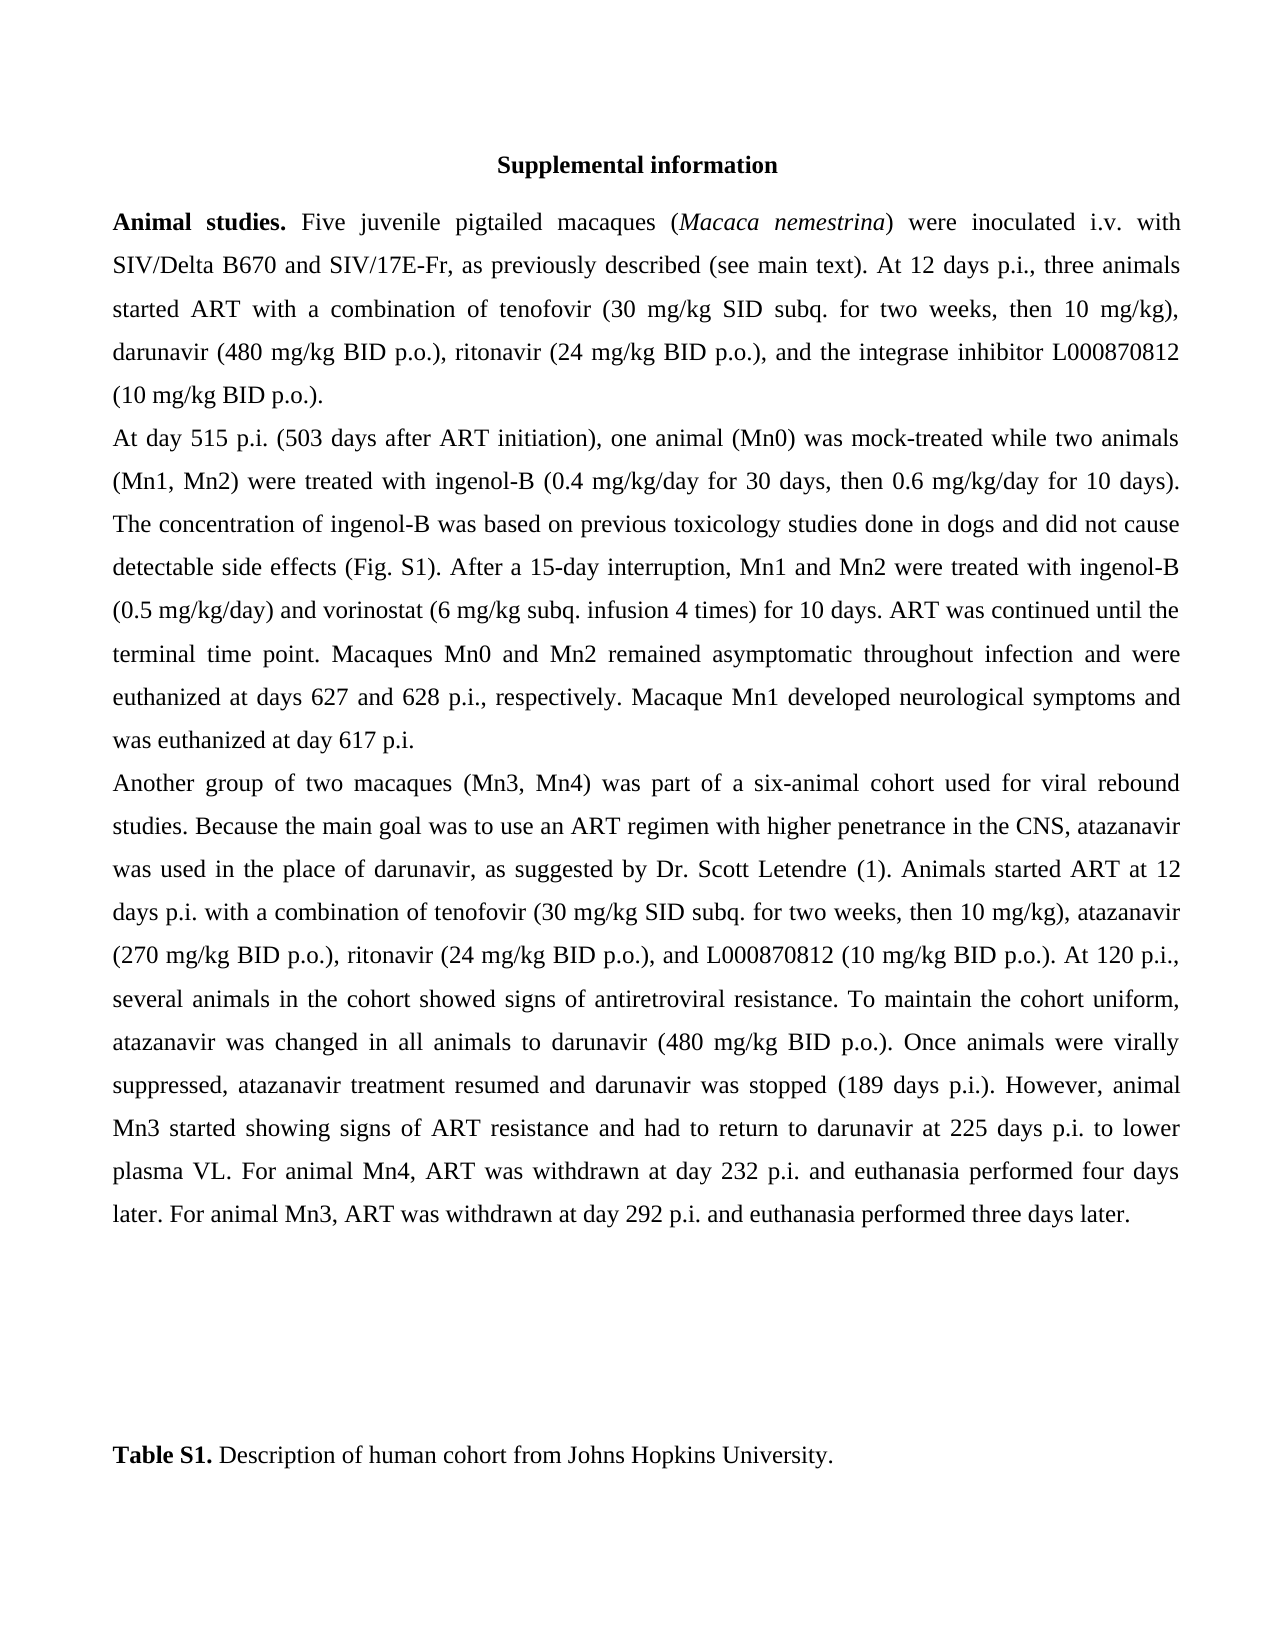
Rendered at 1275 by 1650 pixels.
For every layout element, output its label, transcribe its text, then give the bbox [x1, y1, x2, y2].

text Another group of two macaques (Mn3, Mn4) was part of a six-animal cohort used for viral rebound studies. Because the main goal was to use an ART regimen with higher penetrance in the CNS, atazanavir was used in the place of darunavir, as suggested by Dr. Scott Letendre (1). Animals started ART at 12 days p.i. with a combination of tenofovir (30 mg/kg SID subq. for two weeks, then 10 mg/kg), atazanavir (270 mg/kg BID p.o.), ritonavir (24 mg/kg BID p.o.), and L000870812 (10 mg/kg BID p.o.). At 120 p.i., several animals in the cohort showed signs of antiretroviral resistance. To maintain the cohort uniform, atazanavir was changed in all animals to darunavir (480 mg/kg BID p.o.). Once animals were virally suppressed, atazanavir treatment resumed and darunavir was stopped (189 days p.i.). However, animal Mn3 started showing signs of ART resistance and had to return to darunavir at 225 days p.i. to lower plasma VL. For animal Mn4, ART was withdrawn at day 232 p.i. and euthanasia performed four days later. For animal Mn3, ART was withdrawn at day 292 p.i. and euthanasia performed three days later. [112, 768, 1181, 1228]
text At day 515 p.i. (503 days after ART initiation), one animal (Mn0) was mock-treated while two animals (Mn1, Mn2) were treated with ingenol-B (0.4 mg/kg/day for 30 days, then 0.6 mg/kg/day for 10 days). The concentration of ingenol-B was based on previous toxicology studies done in dogs and did not cause detectable side effects (Fig. S1). After a 15-day interruption, Mn1 and Mn2 were treated with ingenol-B (0.5 mg/kg/day) and vorinostat (6 mg/kg subq. infusion 4 times) for 10 days. ART was continued until the terminal time point. Macaques Mn0 and Mn2 remained asymptomatic throughout infection and were euthanized at days 627 and 628 p.i., respectively. Macaque Mn1 developed neurological symptoms and was euthanized at day 617 p.i. [112, 423, 1181, 754]
text Animal studies. Five juvenile pigtailed macaques (Macaca nemestrina) were inoculated i.v. with SIV/Delta B670 and SIV/17E-Fr, as previously described (see main text). At 12 days p.i., three animals started ART with a combination of tenofovir (30 mg/kg SID subq. for two weeks, then 10 mg/kg), darunavir (480 mg/kg BID p.o.), ritonavir (24 mg/kg BID p.o.), and the integrase inhibitor L000870812 (10 mg/kg BID p.o.). [112, 207, 1181, 409]
text Table S1. Description of human cohort from Johns Hopkins University. [112, 1441, 1181, 1469]
text Supplemental information [150, 150, 1125, 179]
